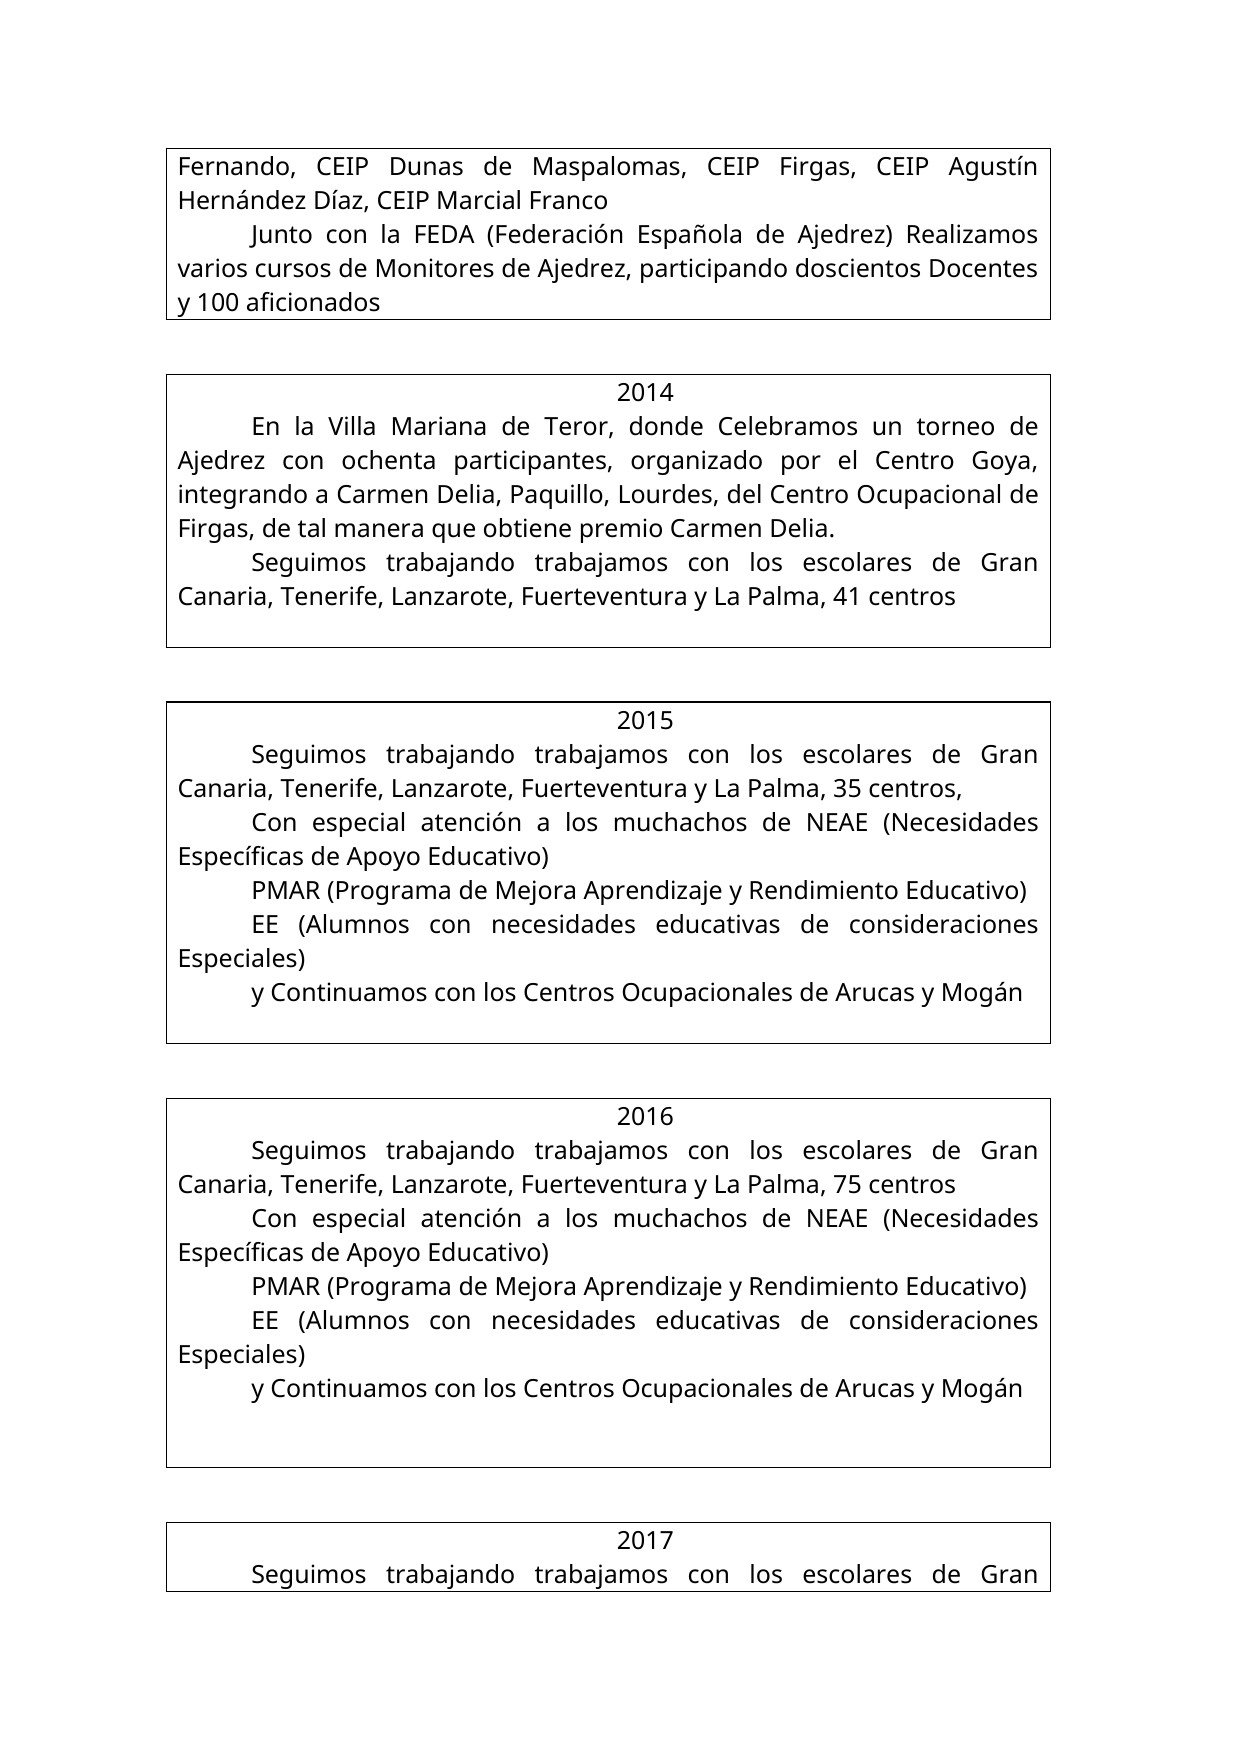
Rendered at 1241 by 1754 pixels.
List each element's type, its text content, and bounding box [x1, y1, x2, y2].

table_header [167, 149, 1050, 319]
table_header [167, 1523, 1050, 1591]
table_header 2016 Seguimos trabajando trabajamos con los escolares de Gran Canaria, Tenerife, Lanzarote, Fuerteventura y La Palma, 75 centros Con especial atención a los muchachos de NEAE (Necesidades Específicas de Apoyo Educativo) PMAR (Programa de Mejora Aprendizaje y Rendimiento Educativo) EE (Alumnos con necesidades educativas de consideraciones Especiales) y Continuamos con los Centros Ocupacionales de Arucas y Mogán [167, 1099, 1050, 1467]
table_header 2015 Seguimos trabajando trabajamos con los escolares de Gran Canaria, Tenerife, Lanzarote, Fuerteventura y La Palma, 35 centros, Con especial atención a los muchachos de NEAE (Necesidades Específicas de Apoyo Educativo) PMAR (Programa de Mejora Aprendizaje y Rendimiento Educativo) EE (Alumnos con necesidades educativas de consideraciones Especiales) y Continuamos con los Centros Ocupacionales de Arucas y Mogán [167, 703, 1050, 1043]
table_header 2014 En la Villa Mariana de Teror, donde Celebramos un torneo de Ajedrez con ochenta participantes, organizado por el Centro Goya, integrando a Carmen Delia, Paquillo, Lourdes, del Centro Ocupacional de Firgas, de tal manera que obtiene premio Carmen Delia. Seguimos trabajando trabajamos con los escolares de Gran Canaria, Tenerife, Lanzarote, Fuerteventura y La Palma, 41 centros [167, 375, 1050, 647]
